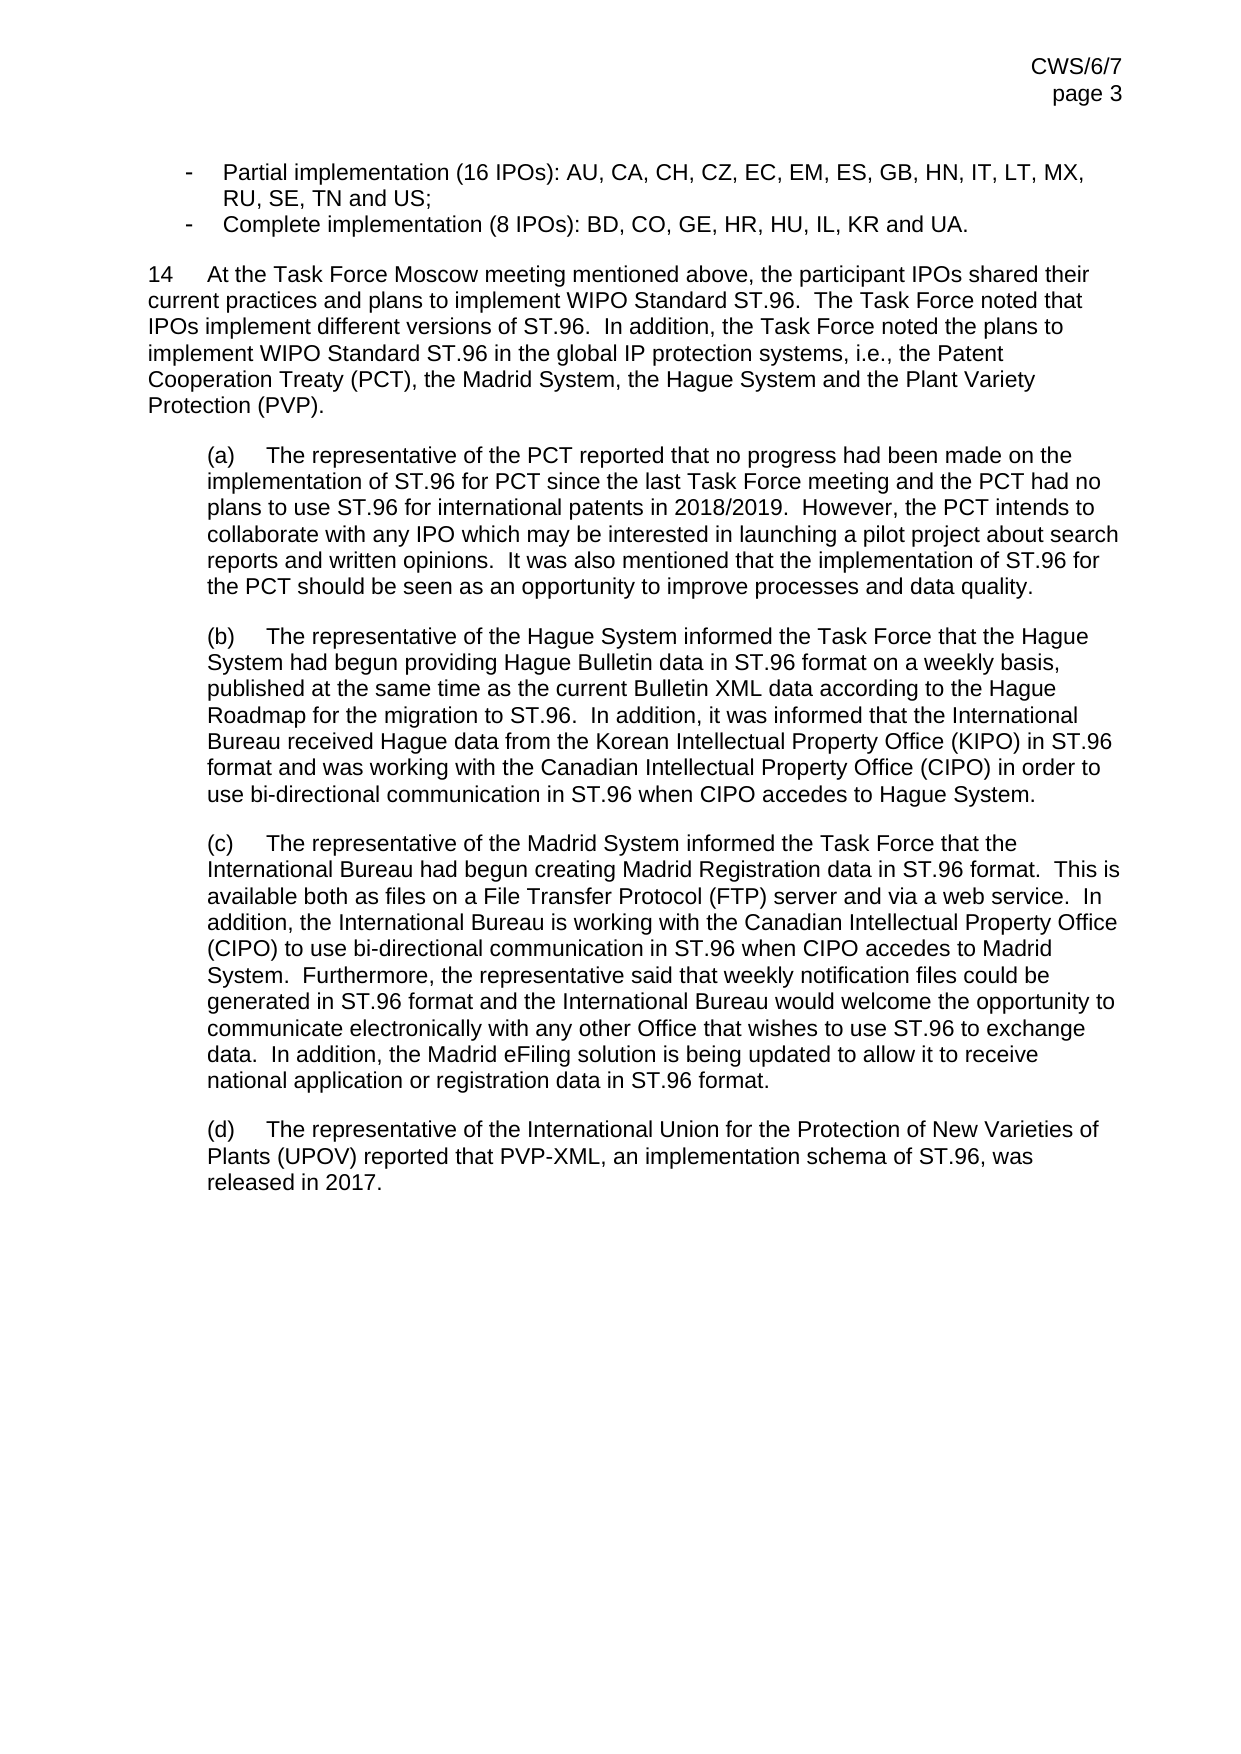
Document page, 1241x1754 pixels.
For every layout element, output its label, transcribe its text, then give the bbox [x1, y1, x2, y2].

list The representative of the PCT reported that no progress had been made on the implementation of ST.96 for PCT since the last Task Force meeting and the PCT had no plans to use ST.96 for international patents in 2018/2019. However, the PCT intends to collaborate with any IPO which may be interested in launching a pilot project about search reports and written opinions. It was also mentioned that the implementation of ST.96 for the PCT should be seen as an opportunity to improve processes and data quality. [207, 442, 1122, 600]
list Partial implementation (16 IPOs): AU, CA, CH, CZ, EC, EM, ES, GB, HN, IT, LT, MX, RU, SE, TN and US; [185, 158, 1122, 211]
list Complete implementation (8 IPOs): BD, CO, GE, HR, HU, IL, KR and UA. [185, 211, 1122, 238]
list The representative of the Hague System informed the Task Force that the Hague System had begun providing Hague Bulletin data in ST.96 format on a weekly basis, published at the same time as the current Bulletin XML data according to the Hague Roadmap for the migration to ST.96. In addition, it was informed that the International Bureau received Hague data from the Korean Intellectual Property Office (KIPO) in ST.96 format and was working with the Canadian Intellectual Property Office (CIPO) in order to use bi-directional communication in ST.96 when CIPO accedes to Hague System. [207, 623, 1122, 807]
list The representative of the International Union for the Protection of New Varieties of Plants (UPOV) reported that PVP-XML, an implementation schema of ST.96, was released in 2017. [207, 1116, 1122, 1196]
text At the Task Force Moscow meeting mentioned above, the participant IPOs shared their current practices and plans to implement WIPO Standard ST.96. The Task Force noted that IPOs implement different versions of ST.96. In addition, the Task Force noted the plans to implement WIPO Standard ST.96 in the global IP protection systems, i.e., the Patent Cooperation Treaty (PCT), the Madrid System, the Hague System and the Plant Variety Protection (PVP). [148, 261, 1122, 419]
list The representative of the Madrid System informed the Task Force that the International Bureau had begun creating Madrid Registration data in ST.96 format. This is available both as files on a File Transfer Protocol (FTP) server and via a web service. In addition, the International Bureau is working with the Canadian Intellectual Property Office (CIPO) to use bi-directional communication in ST.96 when CIPO accedes to Madrid System. Furthermore, the representative said that weekly notification files could be generated in ST.96 format and the International Bureau would welcome the opportunity to communicate electronically with any other Office that wishes to use ST.96 to exchange data. In addition, the Madrid eFiling solution is being updated to allow it to receive national application or registration data in ST.96 format. [207, 830, 1122, 1093]
